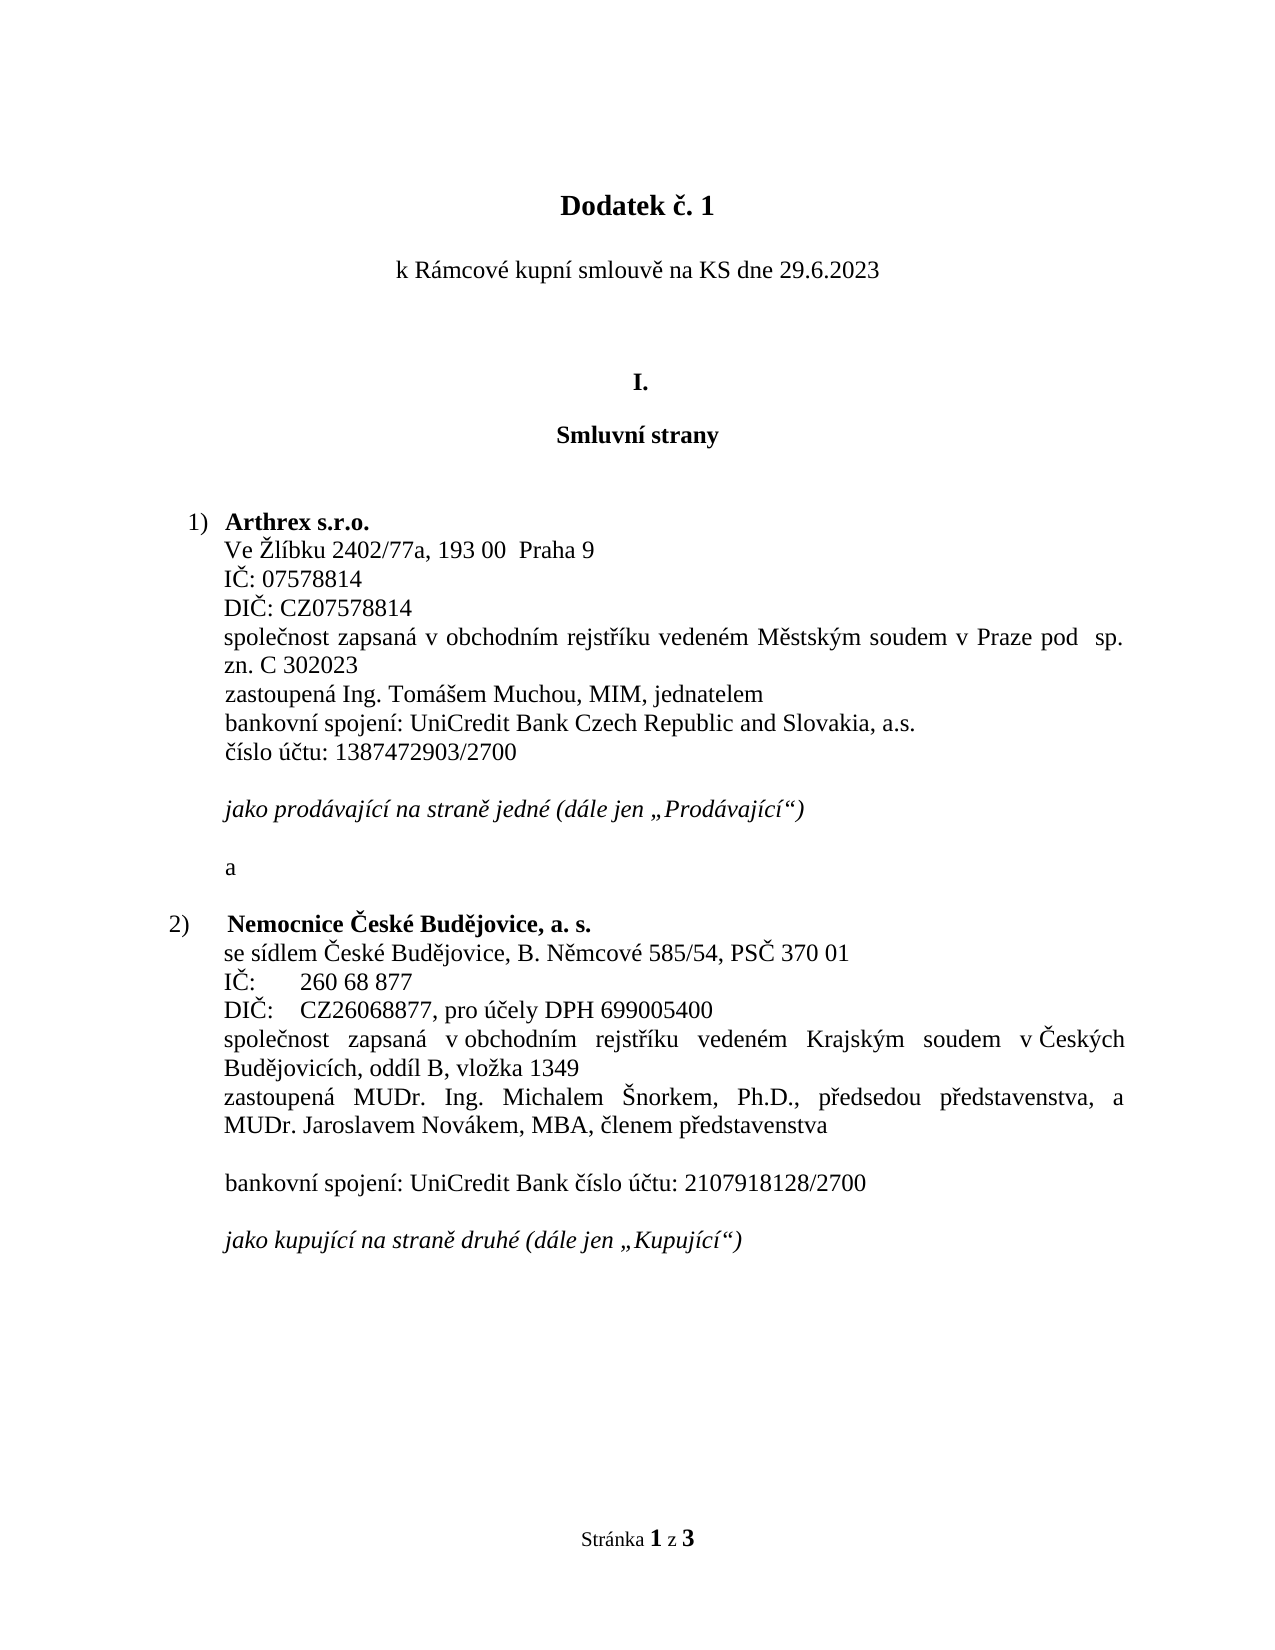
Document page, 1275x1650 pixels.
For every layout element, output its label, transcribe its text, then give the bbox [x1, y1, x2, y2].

text se sídlem České Budějovice, B. Němcové 585/54, PSČ 370 01 [224, 938, 1125, 967]
text společnost zapsaná v obchodním rejstříku vedeném Krajským soudem v Českých Budějovicích, oddíl B, vložka 1349 [224, 1024, 1125, 1082]
text Dodatek č. 1 [150, 188, 1125, 222]
text jako kupující na straně druhé (dále jen „Kupující“) [189, 1225, 1125, 1254]
text jako prodávající na straně jedné (dále jen „Prodávající“) [189, 794, 1125, 823]
text zastoupená MUDr. Ing. Michalem Šnorkem, Ph.D., předsedou představenstva, a MUDr. Jaroslavem Novákem, MBA, členem představenstva [224, 1082, 1125, 1139]
list Arthrex s.r.o. [187, 507, 1125, 535]
text k Rámcové kupní smlouvě na KS dne 29.6.2023 [150, 255, 1125, 284]
text a [189, 852, 1125, 880]
text IČ: 07578814 [150, 564, 1125, 593]
text Ve Žlíbku 2402/77a, 193 00 Praha 9 [150, 535, 1125, 564]
text bankovní spojení: UniCredit Bank Czech Republic and Slovakia, a.s. [189, 708, 1125, 737]
text DIČ: CZ26068877, pro účely DPH 699005400 [224, 995, 1125, 1024]
text I. [150, 367, 1125, 395]
text společnost zapsaná v obchodním rejstříku vedeném Městským soudem v Praze pod sp. zn. C 302023 [224, 622, 1125, 679]
text 2) Nemocnice České Budějovice, a. s. [150, 909, 1125, 938]
text zastoupená Ing. Tomášem Muchou, MIM, jednatelem [189, 679, 1125, 708]
text číslo účtu: 1387472903/2700 [189, 737, 1125, 765]
text DIČ: CZ07578814 [150, 593, 1125, 622]
text IČ: 260 68 877 [224, 967, 1125, 995]
text bankovní spojení: UniCredit Bank číslo účtu: 2107918128/2700 [189, 1168, 1125, 1197]
text Smluvní strany [150, 420, 1125, 449]
